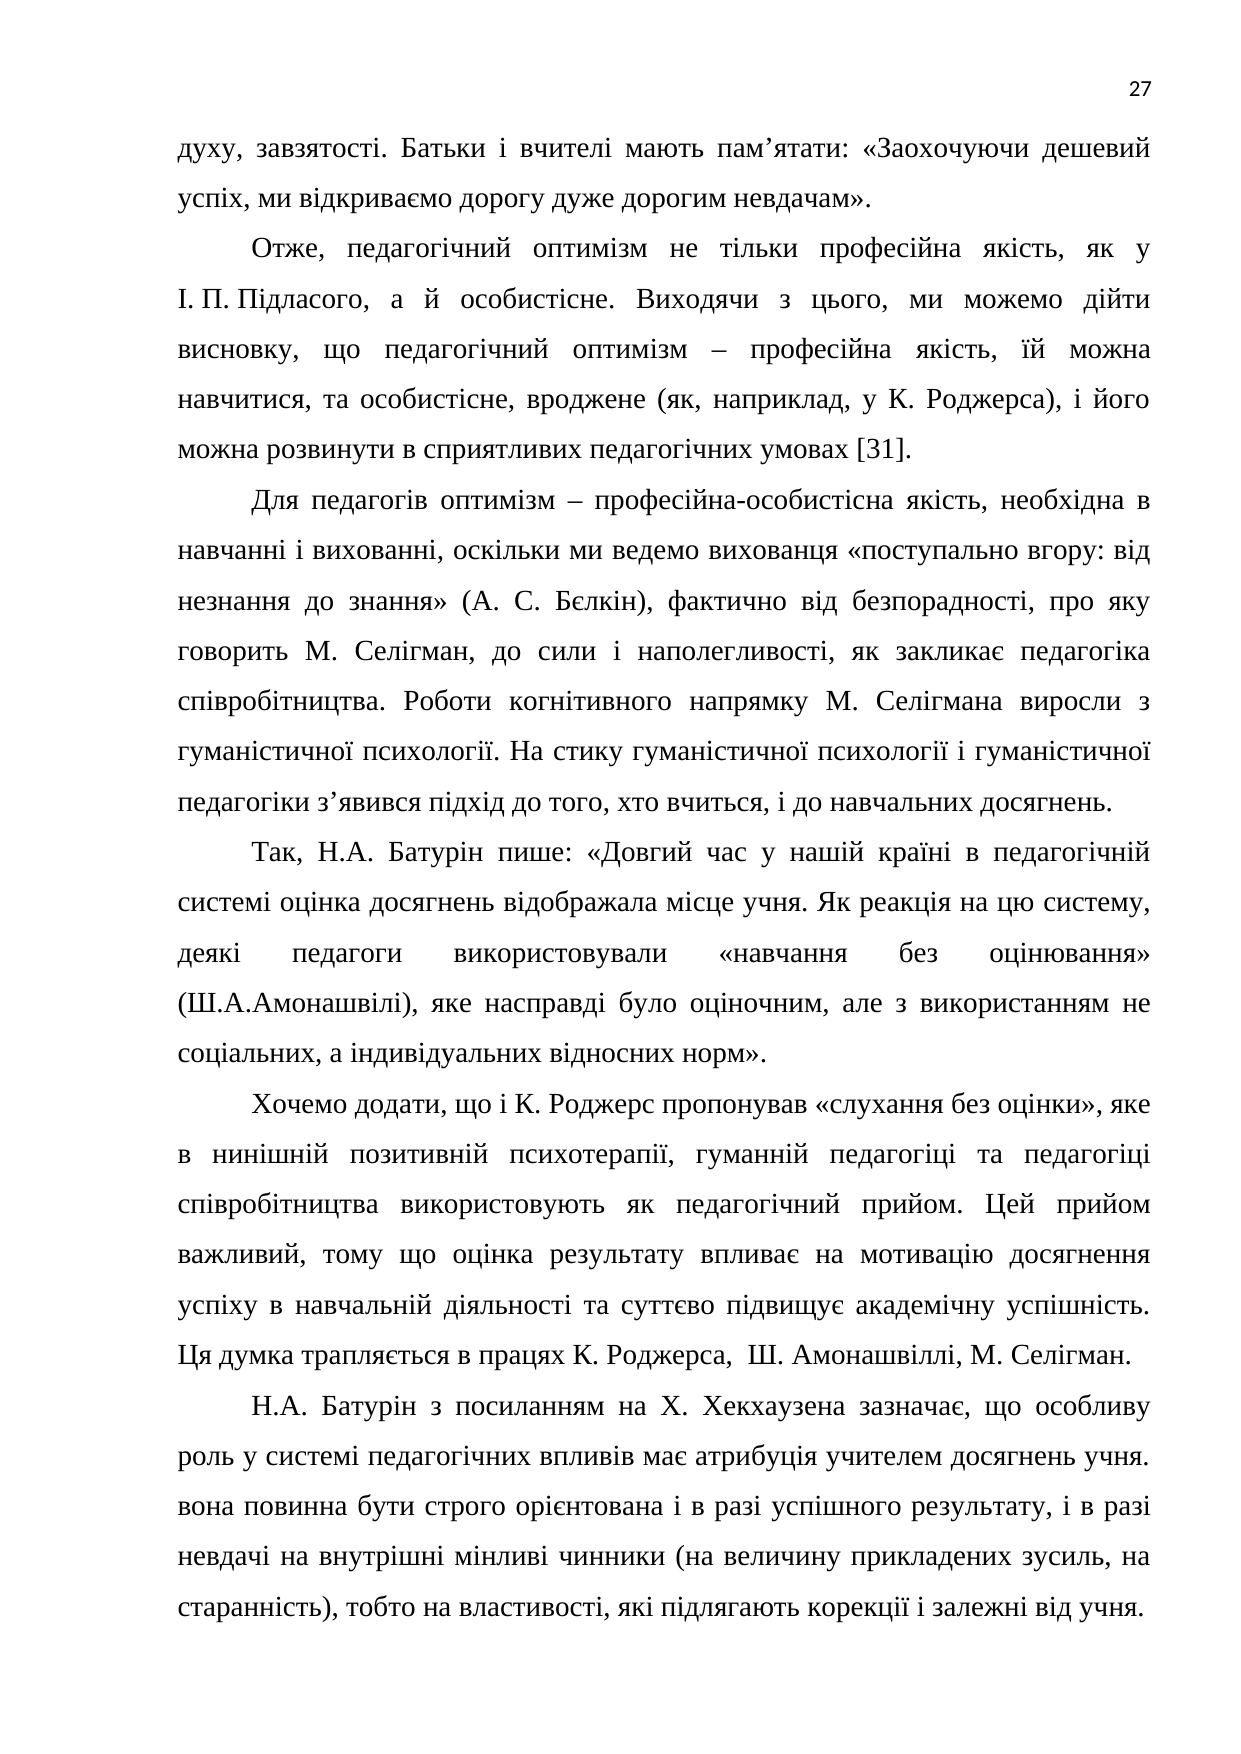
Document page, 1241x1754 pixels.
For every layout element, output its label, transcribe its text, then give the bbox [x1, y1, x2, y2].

text Н.А. Батурін з посиланням на Х. Хекхаузена зазначає, що особливу роль у системі педагогічних впливів має атрибуція учителем досягнень учня. вона повинна бути строго орієнтована і в разі успішного результату, і в разі невдачі на внутрішні мінливі чинники (на величину прикладених зусиль, на старанність), тобто на властивості, які підлягають корекції і залежні від учня. [177, 1388, 1152, 1622]
text Отже, педагогічний оптимізм не тільки професійна якість, як у І. П. Підласого, а й особистісне. Виходячи з цього, ми можемо дійти висновку, що педагогічний оптимізм – професійна якість, їй можна навчитися, та особистісне, вроджене (як, наприклад, у К. Роджерса), і його можна розвинути в сприятливих педагогічних умовах [31]. [177, 230, 1152, 465]
text Хочемо додати, що і К. Роджерс пропонував «слухання без оцінки», яке в нинішній позитивній психотерапії, гуманній педагогіці та педагогіці співробітництва використовують як педагогічний прийом. Цей прийом важливий, тому що оцінка результату впливає на мотивацію досягнення успіху в навчальній діяльності та суттєво підвищує академічну успішність. Ця думка трапляється в працях К. Роджерса, Ш. Амонашвіллі, М. Селігман. [177, 1086, 1152, 1371]
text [177, 130, 1152, 214]
text Для педагогів оптимізм – професійна-особистісна якість, необхідна в навчанні і вихованні, оскільки ми ведемо вихованця «поступально вгору: від незнання до знання» (А. С. Бєлкін), фактично від безпорадності, про яку говорить М. Селігман, до сили і наполегливості, як закликає педагогіка співробітництва. Роботи когнітивного напрямку М. Селігмана виросли з гуманістичної психології. На стику гуманістичної психології і гуманістичної педагогіки з’явився підхід до того, хто вчиться, і до навчальних досягнень. [177, 482, 1152, 817]
text Так, Н.А. Батурін пише: «Довгий час у нашій країні в педагогічній системі оцінка досягнень відображала місце учня. Як реакція на цю систему, деякі педагоги використовували «навчання без оцінювання» (Ш.А.Амонашвілі), яке насправді було оціночним, але з використанням не соціальних, а індивідуальних відносних норм». [177, 834, 1152, 1069]
